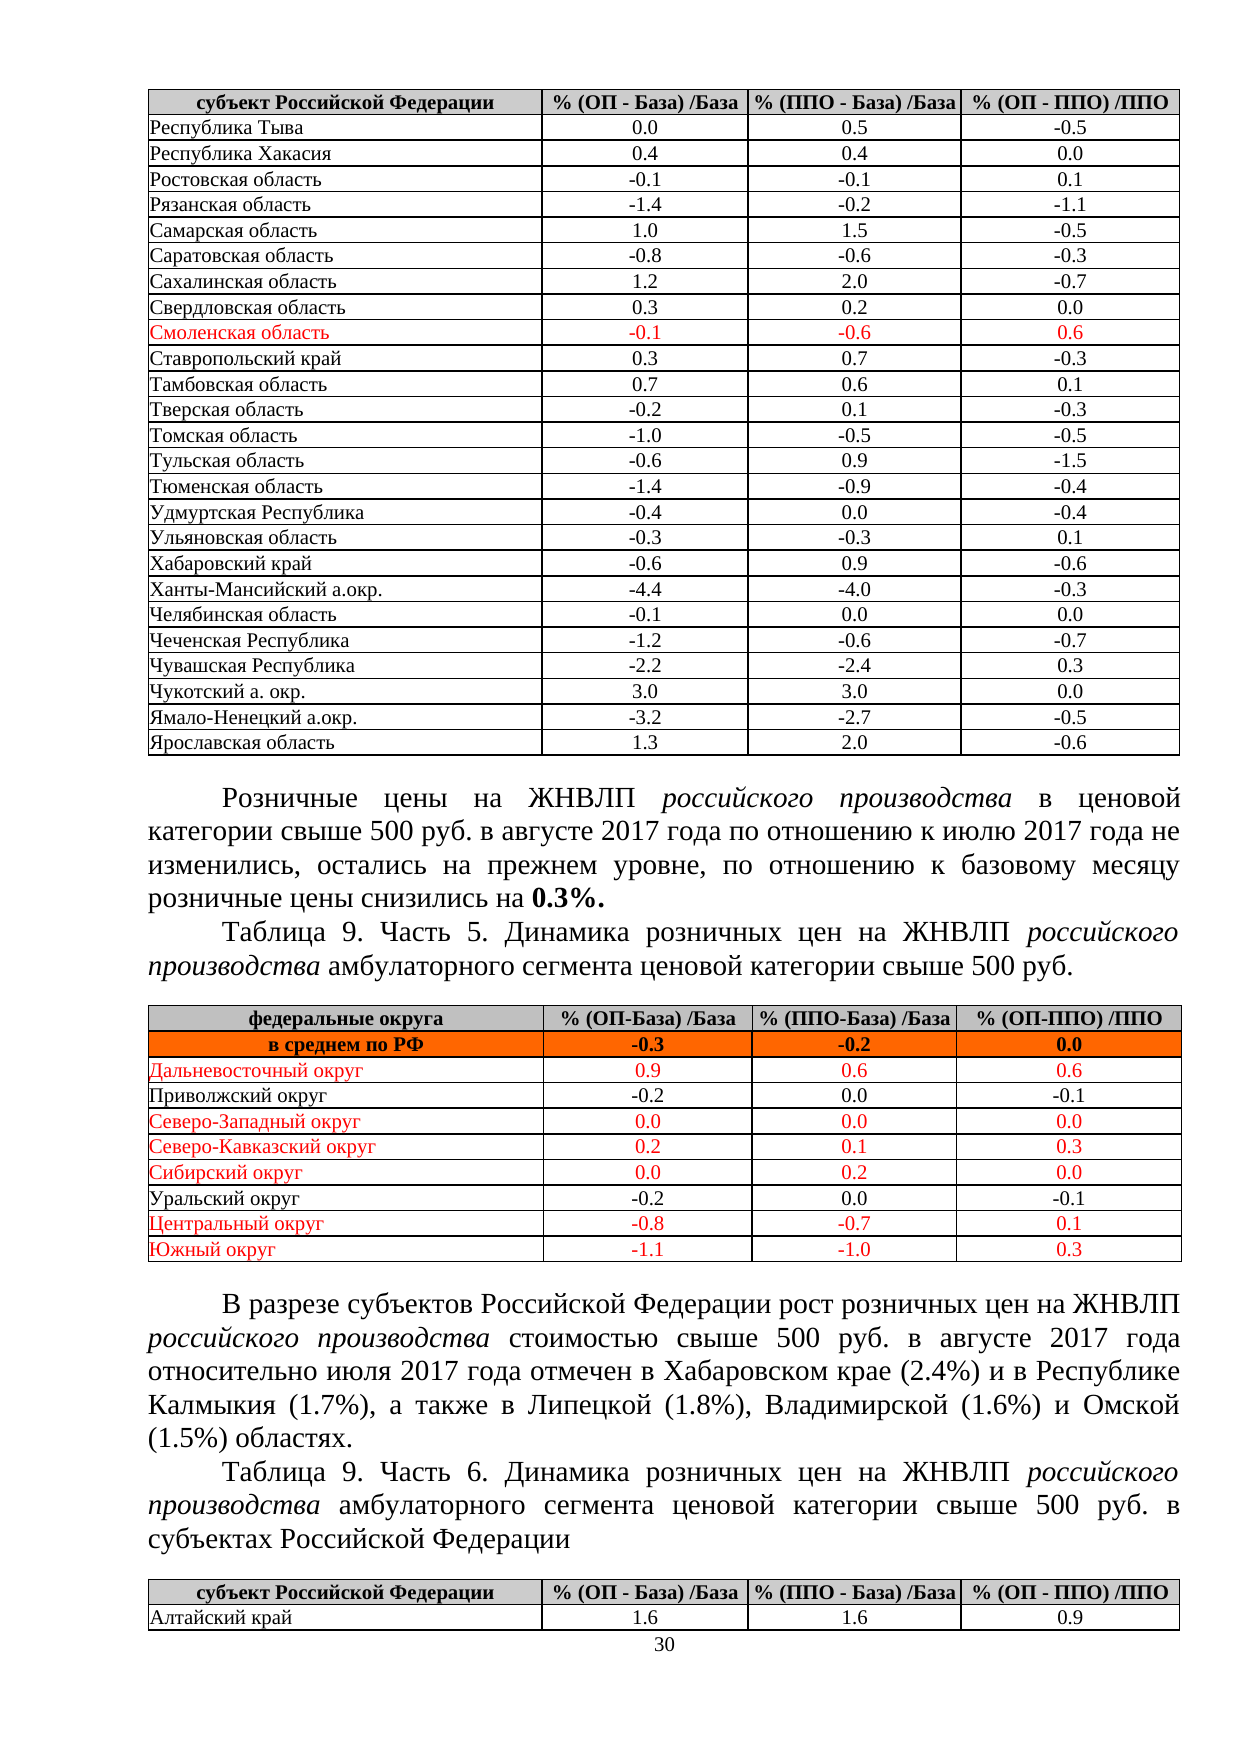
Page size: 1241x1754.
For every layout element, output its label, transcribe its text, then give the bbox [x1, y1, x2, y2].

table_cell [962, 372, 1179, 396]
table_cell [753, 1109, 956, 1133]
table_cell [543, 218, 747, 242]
text В разрезе субъектов Российской Федерации рост розничных цен на ЖНВЛП российского производства стоимостью свыше 500 руб. в августе 2017 года относительно июля 2017 года отмечен в Хабаровском крае (2.4%) и в Республике Калмыкия (1.7%), а также в Липецкой (1.8%), Владимирской (1.6%) и Омской (1.5%) областях. [148, 1286, 1181, 1454]
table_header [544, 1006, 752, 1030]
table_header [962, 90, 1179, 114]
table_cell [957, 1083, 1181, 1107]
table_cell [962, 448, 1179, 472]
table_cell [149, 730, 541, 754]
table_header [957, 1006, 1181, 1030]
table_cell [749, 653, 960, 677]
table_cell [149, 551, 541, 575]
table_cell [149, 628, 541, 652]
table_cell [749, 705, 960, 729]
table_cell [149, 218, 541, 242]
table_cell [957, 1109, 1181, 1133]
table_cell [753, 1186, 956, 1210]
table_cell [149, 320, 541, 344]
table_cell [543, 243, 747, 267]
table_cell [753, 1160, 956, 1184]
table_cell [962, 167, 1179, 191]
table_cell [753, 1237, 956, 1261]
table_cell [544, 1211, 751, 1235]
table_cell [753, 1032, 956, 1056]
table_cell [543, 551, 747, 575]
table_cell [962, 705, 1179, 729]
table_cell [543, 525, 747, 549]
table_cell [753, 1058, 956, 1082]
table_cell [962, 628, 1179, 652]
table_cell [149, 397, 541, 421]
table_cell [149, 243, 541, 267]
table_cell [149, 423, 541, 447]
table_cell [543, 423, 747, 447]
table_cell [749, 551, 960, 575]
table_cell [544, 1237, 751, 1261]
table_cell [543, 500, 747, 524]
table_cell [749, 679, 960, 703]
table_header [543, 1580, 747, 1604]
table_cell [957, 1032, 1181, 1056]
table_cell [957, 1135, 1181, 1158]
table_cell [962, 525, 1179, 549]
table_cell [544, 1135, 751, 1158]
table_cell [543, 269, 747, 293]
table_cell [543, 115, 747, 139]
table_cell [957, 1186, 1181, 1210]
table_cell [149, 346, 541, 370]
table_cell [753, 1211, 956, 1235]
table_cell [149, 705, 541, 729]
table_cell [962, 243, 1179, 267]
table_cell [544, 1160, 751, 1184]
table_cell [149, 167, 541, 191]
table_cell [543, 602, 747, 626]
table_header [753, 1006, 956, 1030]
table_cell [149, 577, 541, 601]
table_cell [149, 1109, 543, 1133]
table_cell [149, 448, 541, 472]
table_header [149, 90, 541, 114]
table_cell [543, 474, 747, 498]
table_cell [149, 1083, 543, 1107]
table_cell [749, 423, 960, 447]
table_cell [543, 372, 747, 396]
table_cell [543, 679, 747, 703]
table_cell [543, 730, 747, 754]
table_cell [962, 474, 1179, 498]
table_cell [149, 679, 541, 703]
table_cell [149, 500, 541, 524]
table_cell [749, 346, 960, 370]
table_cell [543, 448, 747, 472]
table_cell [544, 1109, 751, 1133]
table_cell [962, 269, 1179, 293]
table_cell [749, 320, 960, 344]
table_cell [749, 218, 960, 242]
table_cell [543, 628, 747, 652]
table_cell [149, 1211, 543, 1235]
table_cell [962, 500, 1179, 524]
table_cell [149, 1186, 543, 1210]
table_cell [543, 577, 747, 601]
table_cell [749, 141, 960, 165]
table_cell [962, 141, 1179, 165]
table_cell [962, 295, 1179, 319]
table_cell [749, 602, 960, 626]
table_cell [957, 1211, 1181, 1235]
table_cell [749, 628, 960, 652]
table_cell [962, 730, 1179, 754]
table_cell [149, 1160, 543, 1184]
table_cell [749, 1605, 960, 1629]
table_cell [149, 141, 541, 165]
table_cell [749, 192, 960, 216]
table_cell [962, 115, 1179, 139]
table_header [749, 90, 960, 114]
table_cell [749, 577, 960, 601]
text Таблица 9. Часть 5. Динамика розничных цен на ЖНВЛП российского производства амбулаторного сегмента ценовой категории свыше 500 руб. [148, 914, 1181, 981]
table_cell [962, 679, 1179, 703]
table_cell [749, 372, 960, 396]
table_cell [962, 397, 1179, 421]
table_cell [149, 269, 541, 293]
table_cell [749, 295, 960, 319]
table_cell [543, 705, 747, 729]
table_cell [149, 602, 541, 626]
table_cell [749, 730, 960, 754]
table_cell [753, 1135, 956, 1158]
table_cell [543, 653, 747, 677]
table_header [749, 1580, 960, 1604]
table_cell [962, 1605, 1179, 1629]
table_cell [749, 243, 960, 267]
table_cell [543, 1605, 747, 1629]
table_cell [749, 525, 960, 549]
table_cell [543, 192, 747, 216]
text Розничные цены на ЖНВЛП российского производства в ценовой категории свыше 500 руб. в августе 2017 года по отношению к июлю 2017 года не изменились, остались на прежнем уровне, по отношению к базовому месяцу розничные цены снизились на 0.3%. [148, 780, 1181, 914]
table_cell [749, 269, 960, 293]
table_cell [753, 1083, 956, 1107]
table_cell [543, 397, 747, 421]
text Таблица 9. Часть 6. Динамика розничных цен на ЖНВЛП российского производства амбулаторного сегмента ценовой категории свыше 500 руб. в субъектах Российской Федерации [148, 1454, 1181, 1554]
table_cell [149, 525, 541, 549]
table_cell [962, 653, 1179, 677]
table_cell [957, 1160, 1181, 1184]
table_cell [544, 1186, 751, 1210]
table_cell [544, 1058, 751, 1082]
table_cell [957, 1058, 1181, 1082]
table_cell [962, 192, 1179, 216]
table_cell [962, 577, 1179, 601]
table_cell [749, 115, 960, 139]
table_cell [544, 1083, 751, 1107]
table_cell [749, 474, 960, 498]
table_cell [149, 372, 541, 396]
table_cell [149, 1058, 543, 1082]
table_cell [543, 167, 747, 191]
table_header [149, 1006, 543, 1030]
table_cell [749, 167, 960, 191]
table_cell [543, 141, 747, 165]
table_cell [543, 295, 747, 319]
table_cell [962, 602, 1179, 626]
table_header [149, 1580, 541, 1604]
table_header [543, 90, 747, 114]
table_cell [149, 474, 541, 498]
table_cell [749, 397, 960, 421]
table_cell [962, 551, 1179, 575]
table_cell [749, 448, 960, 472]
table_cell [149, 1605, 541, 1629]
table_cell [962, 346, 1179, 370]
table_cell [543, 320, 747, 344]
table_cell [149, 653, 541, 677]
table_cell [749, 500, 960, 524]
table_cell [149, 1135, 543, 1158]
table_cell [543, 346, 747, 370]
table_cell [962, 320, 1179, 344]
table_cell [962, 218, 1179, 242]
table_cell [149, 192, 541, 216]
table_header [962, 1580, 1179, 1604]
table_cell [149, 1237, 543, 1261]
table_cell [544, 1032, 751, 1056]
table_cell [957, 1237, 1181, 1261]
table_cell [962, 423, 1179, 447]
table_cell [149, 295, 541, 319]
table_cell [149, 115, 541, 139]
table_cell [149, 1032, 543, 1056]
